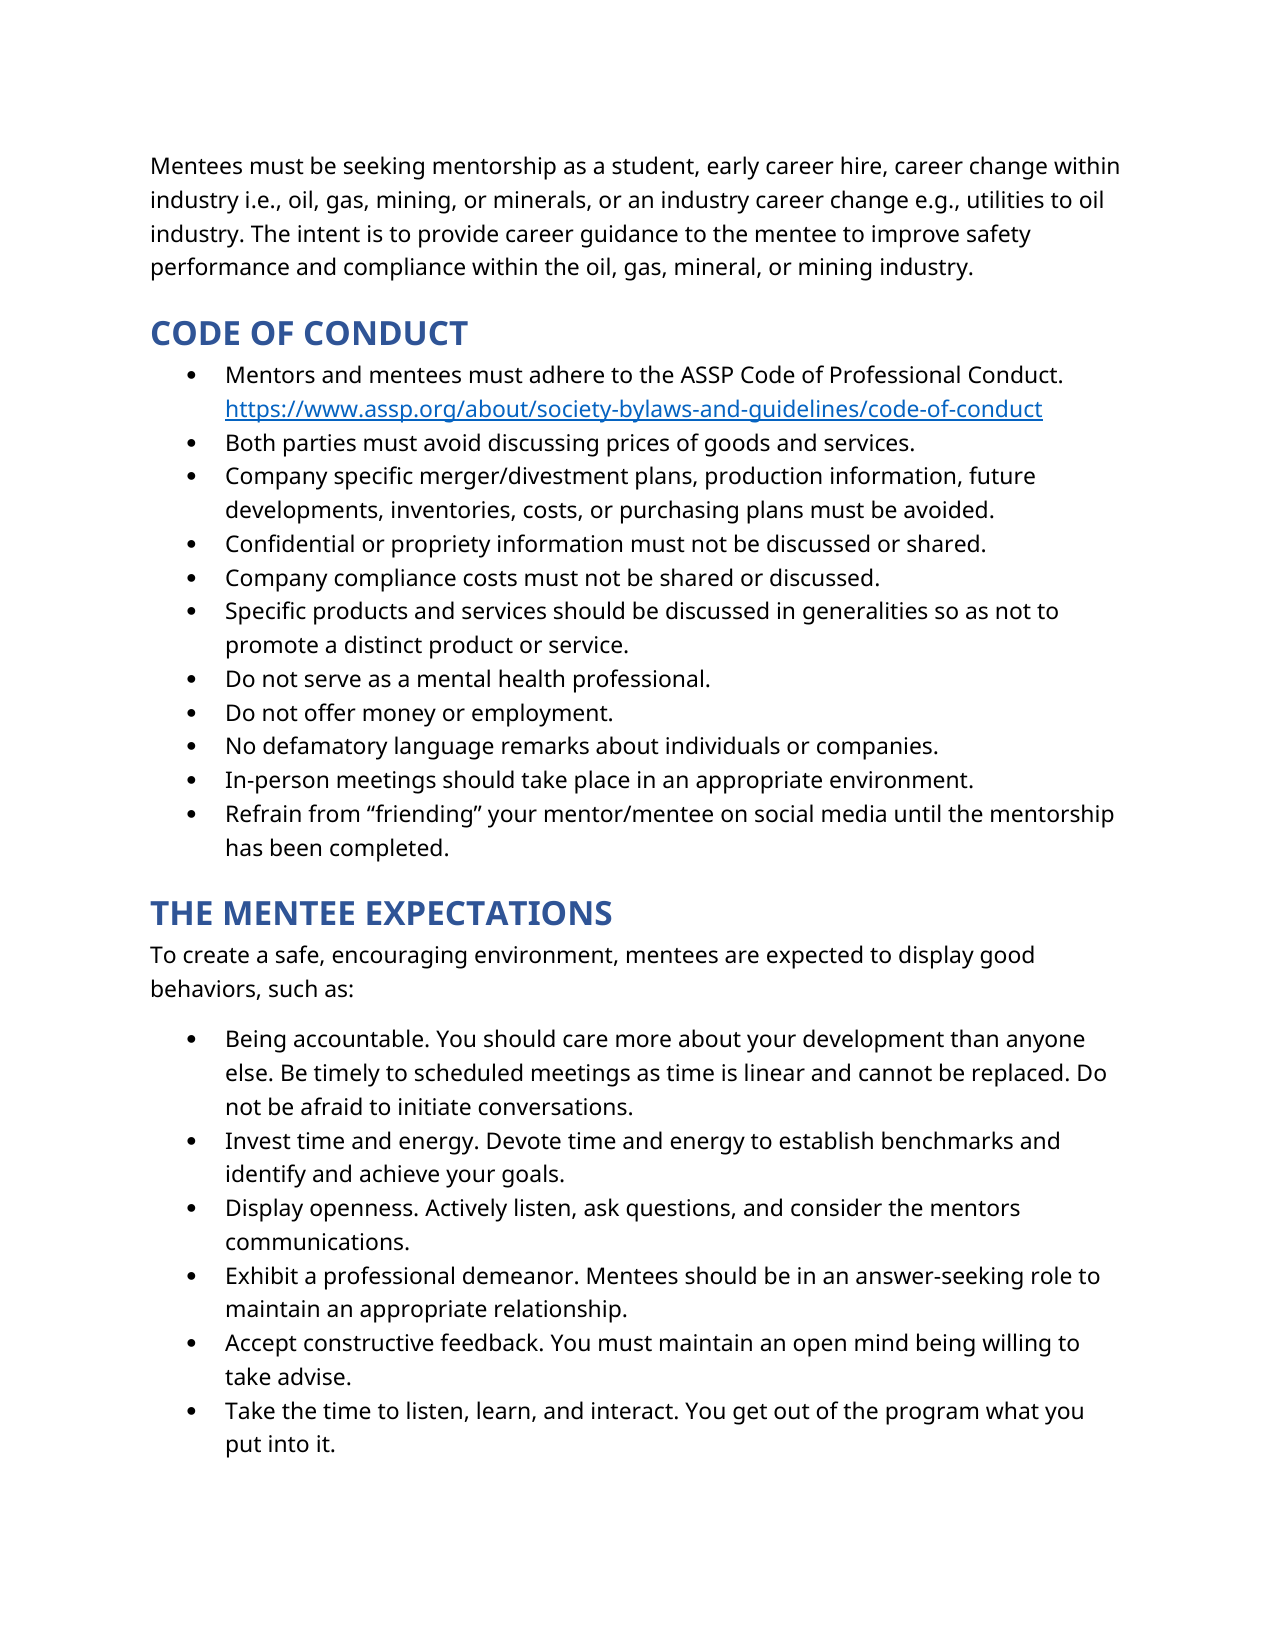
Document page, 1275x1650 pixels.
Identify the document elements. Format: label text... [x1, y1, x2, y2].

subtitle CODE OF CONDUCT [150, 310, 1125, 355]
list Display openness. Actively listen, ask questions, and consider the mentors communications. [187, 1192, 1125, 1257]
list Invest time and energy. Devote time and energy to establish benchmarks and identify and achieve your goals. [187, 1124, 1125, 1189]
list Accept constructive feedback. You must maintain an open mind being willing to take advise. [187, 1327, 1125, 1392]
list Company compliance costs must not be shared or discussed. [187, 561, 1125, 593]
list Company specific merger/divestment plans, production information, future developments, inventories, costs, or purchasing plans must be avoided. [187, 460, 1125, 525]
subtitle THE MENTEE EXPECTATIONS [150, 890, 1125, 936]
list Both parties must avoid discussing prices of goods and services. [187, 426, 1125, 458]
list Confidential or propriety information must not be discussed or shared. [187, 528, 1125, 559]
list No defamatory language remarks about individuals or companies. [187, 730, 1125, 761]
list Exhibit a professional demeanor. Mentees should be in an answer-seeking role to maintain an appropriate relationship. [187, 1259, 1125, 1324]
text To create a safe, encouraging environment, mentees are expected to display good behaviors, such as: [150, 939, 1125, 1004]
list Refrain from “friending” your mentor/mentee on social media until the mentorship has been completed. [187, 798, 1125, 863]
list Do not offer money or employment. [187, 696, 1125, 728]
list Specific products and services should be discussed in generalities so as not to promote a distinct product or service. [187, 595, 1125, 660]
list Mentors and mentees must adhere to the ASSP Code of Professional Conduct. https://www.assp.org/about/society-bylaws-and-guidelines/code-of-conduct [187, 359, 1125, 424]
list Being accountable. You should care more about your development than anyone else. Be timely to scheduled meetings as time is linear and cannot be replaced. Do not be afraid to initiate conversations. [187, 1023, 1125, 1122]
list In-person meetings should take place in an appropriate environment. [187, 764, 1125, 795]
list Do not serve as a mental health professional. [187, 663, 1125, 694]
list Take the time to listen, learn, and interact. You get out of the program what you put into it. [187, 1394, 1125, 1459]
text Mentees must be seeking mentorship as a student, early career hire, career change within industry i.e., oil, gas, mining, or minerals, or an industry career change e.g., utilities to oil industry. The intent is to provide career guidance to the mentee to improve safety performance and compliance within the oil, gas, mineral, or mining industry. [150, 150, 1125, 282]
